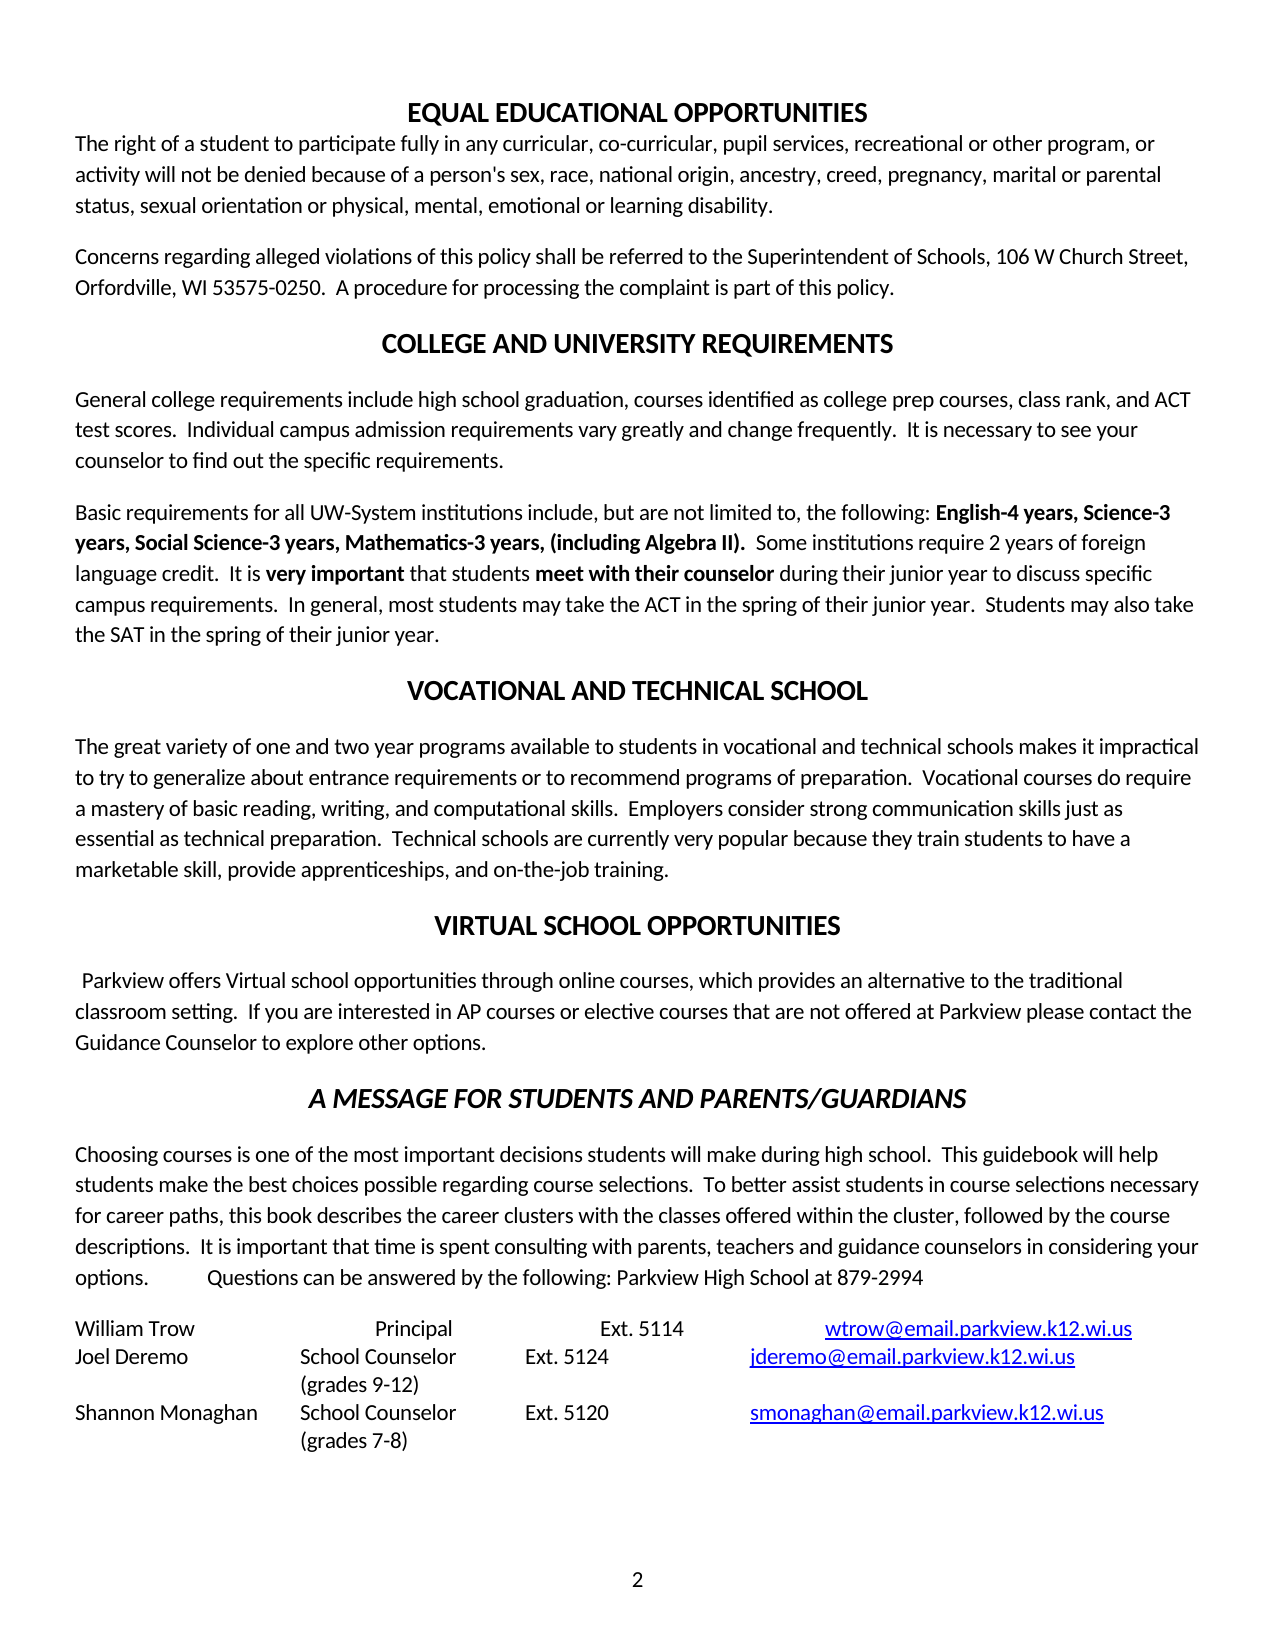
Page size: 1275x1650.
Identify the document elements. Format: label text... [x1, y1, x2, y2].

text Basic requirements for all UW-System institutions include, but are not limited to, the following: English-4 years, Science-3 years, Social Science-3 years, Mathematics-3 years, (including Algebra II). Some institutions require 2 years of foreign language credit. It is very important that students meet with their counselor during their junior year to discuss specific campus requirements. In general, most students may take the ACT in the spring of their junior year. Students may also take the SAT in the spring of their junior year. [75, 498, 1200, 649]
text (grades 7-8) [75, 1426, 1200, 1454]
text William Trow Principal Ext. 5114 wtrow@email.parkview.k12.wi.us [75, 1314, 1200, 1342]
text VIRTUAL SCHOOL OPPORTUNITIES [75, 907, 1200, 942]
text Choosing courses is one of the most important decisions students will make during high school. This guidebook will help students make the best choices possible regarding course selections. To better assist students in course selections necessary for career paths, this book describes the career clusters with the classes offered within the cluster, followed by the course descriptions. It is important that time is spent consulting with parents, teachers and guidance counselors in considering your options. Questions can be answered by the following: Parkview High School at 879-2994 [75, 1140, 1200, 1291]
text COLLEGE AND UNIVERSITY REQUIREMENTS [75, 325, 1200, 360]
text Joel Deremo School Counselor Ext. 5124 jderemo@email.parkview.k12.wi.us [75, 1342, 1200, 1370]
text General college requirements include high school graduation, courses identified as college prep courses, class rank, and ACT test scores. Individual campus admission requirements vary greatly and change frequently. It is necessary to see your counselor to find out the specific requirements. [75, 385, 1200, 474]
text (grades 9-12) [75, 1370, 1200, 1398]
text The great variety of one and two year programs available to students in vocational and technical schools makes it impractical to try to generalize about entrance requirements or to recommend programs of preparation. Vocational courses do require a mastery of basic reading, writing, and computational skills. Employers consider strong communication skills just as essential as technical preparation. Technical schools are currently very popular because they train students to have a marketable skill, provide apprenticeships, and on-the-job training. [75, 732, 1200, 883]
text A MESSAGE FOR STUDENTS AND PARENTS/GUARDIANS [75, 1080, 1200, 1115]
text The right of a student to participate fully in any curricular, co-curricular, pupil services, recreational or other program, or activity will not be denied because of a person's sex, race, national origin, ancestry, creed, pregnancy, marital or parental status, sexual orientation or physical, mental, emotional or learning disability. [75, 129, 1200, 219]
text VOCATIONAL AND TECHNICAL SCHOOL [75, 672, 1200, 708]
text Concerns regarding alleged violations of this policy shall be referred to the Superintendent of Schools, 106 W Church Street, Orfordville, WI 53575-0250. A procedure for processing the complaint is part of this policy. [75, 242, 1200, 301]
text EQUAL EDUCATIONAL OPPORTUNITIES [75, 94, 1200, 129]
text Shannon Monaghan School Counselor Ext. 5120 smonaghan@email.parkview.k12.wi.us [75, 1398, 1200, 1426]
text Parkview offers Virtual school opportunities through online courses, which provides an alternative to the traditional classroom setting. If you are interested in AP courses or elective courses that are not offered at Parkview please contact the Guidance Counselor to explore other options. [75, 967, 1200, 1056]
